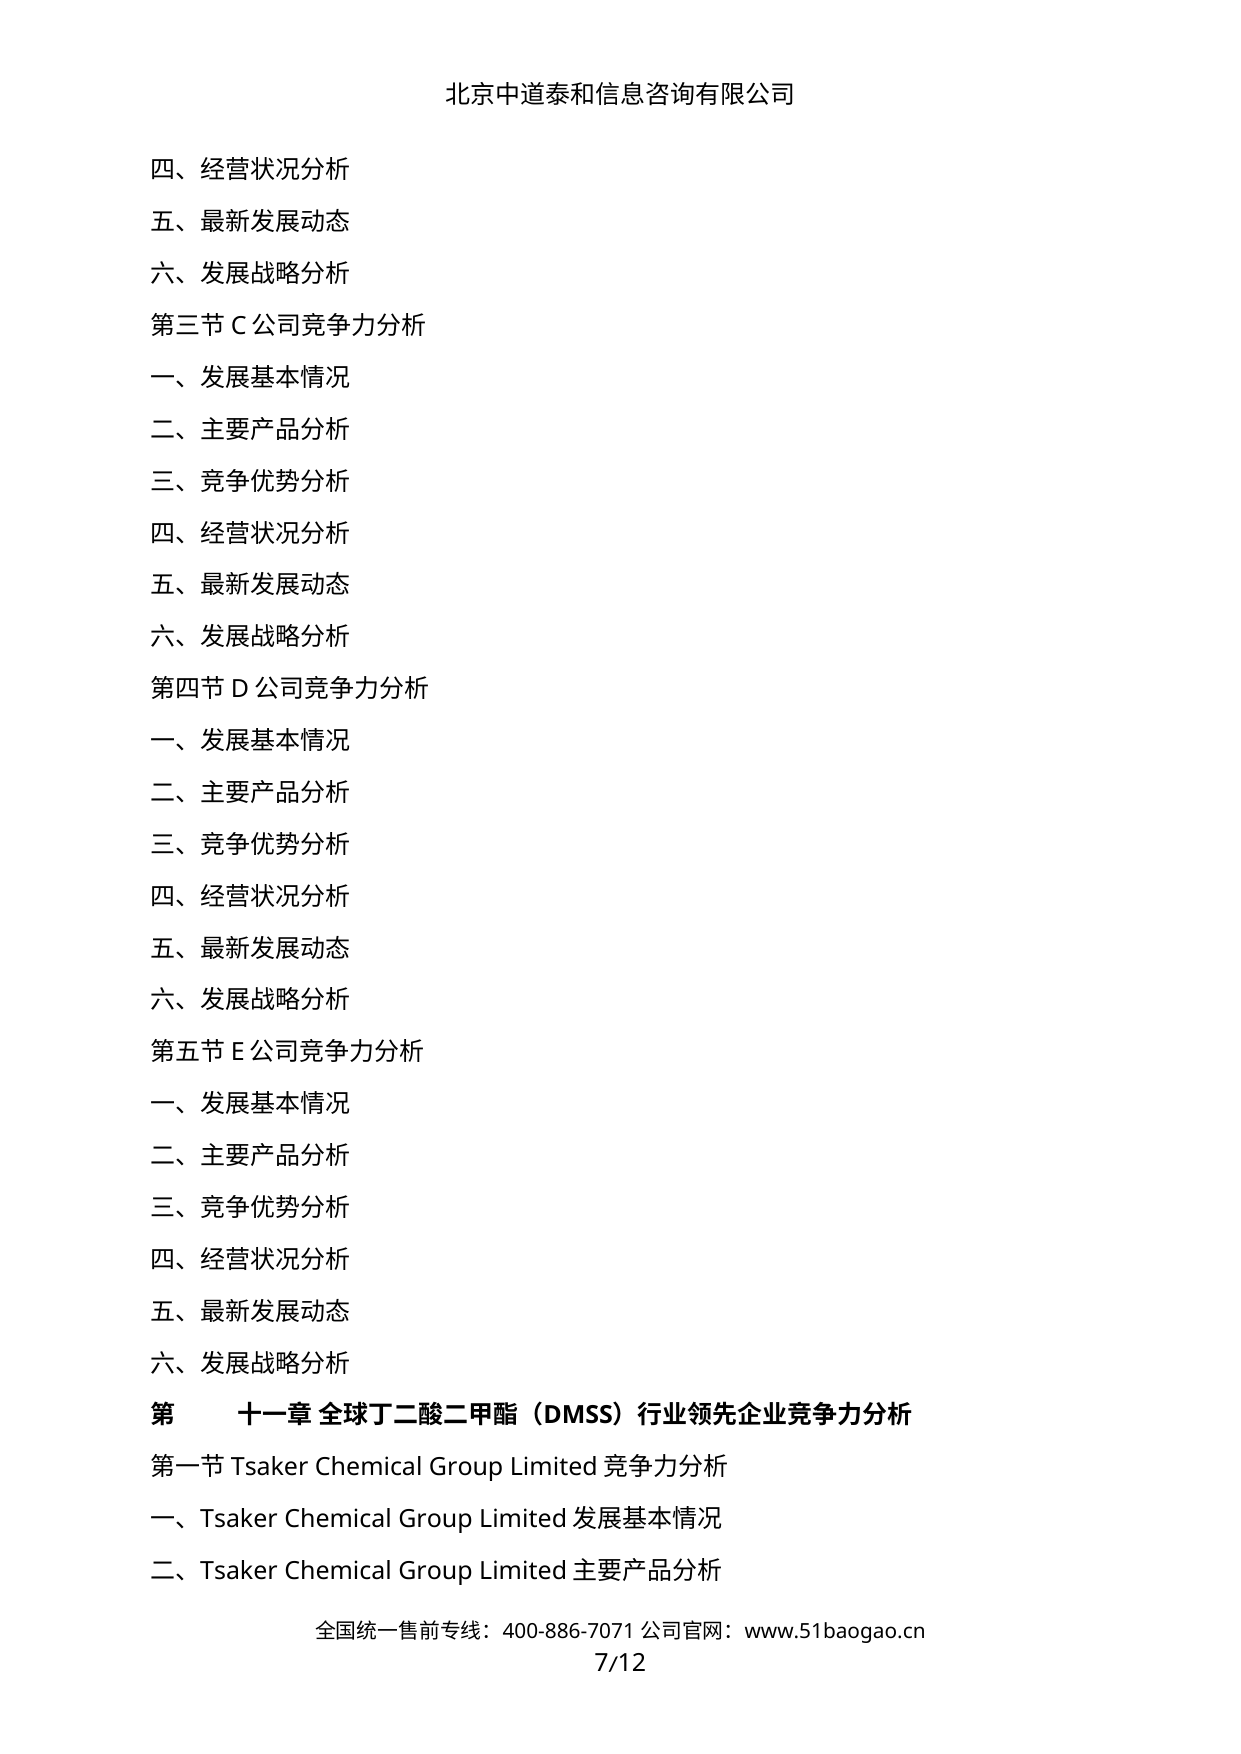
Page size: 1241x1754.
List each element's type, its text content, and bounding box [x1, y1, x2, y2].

text 第一节 Tsaker Chemical Group Limited竞争力分析 [150, 1447, 1090, 1483]
text 五、最新发展动态 [150, 928, 1090, 964]
text 五、最新发展动态 [150, 1291, 1090, 1327]
text 五、最新发展动态 [150, 202, 1090, 238]
text 六、发展战略分析 [150, 1343, 1090, 1379]
text 第四节 D公司竞争力分析 [150, 669, 1090, 705]
text 一、Tsaker Chemical Group Limited发展基本情况 [150, 1499, 1090, 1535]
text 一、发展基本情况 [150, 721, 1090, 757]
text 四、经营状况分析 [150, 513, 1090, 549]
text 二、主要产品分析 [150, 772, 1090, 809]
text 三、竞争优势分析 [150, 461, 1090, 497]
text 二、主要产品分析 [150, 1136, 1090, 1172]
text 六、发展战略分析 [150, 617, 1090, 653]
text 第五节 E公司竞争力分析 [150, 1032, 1090, 1068]
text 四、经营状况分析 [150, 150, 1090, 186]
text 第 十一章 全球丁二酸二甲酯（DMSS）行业领先企业竞争力分析 [150, 1395, 1090, 1431]
text 一、发展基本情况 [150, 1084, 1090, 1120]
text 二、主要产品分析 [150, 409, 1090, 446]
text 一、发展基本情况 [150, 357, 1090, 394]
text 二、Tsaker Chemical Group Limited主要产品分析 [150, 1551, 1090, 1587]
text 三、竞争优势分析 [150, 824, 1090, 861]
text 四、经营状况分析 [150, 876, 1090, 912]
text 六、发展战略分析 [150, 980, 1090, 1016]
text 三、竞争优势分析 [150, 1187, 1090, 1224]
text 第三节 C公司竞争力分析 [150, 306, 1090, 342]
text 四、经营状况分析 [150, 1239, 1090, 1276]
text 五、最新发展动态 [150, 565, 1090, 601]
text 六、发展战略分析 [150, 254, 1090, 290]
